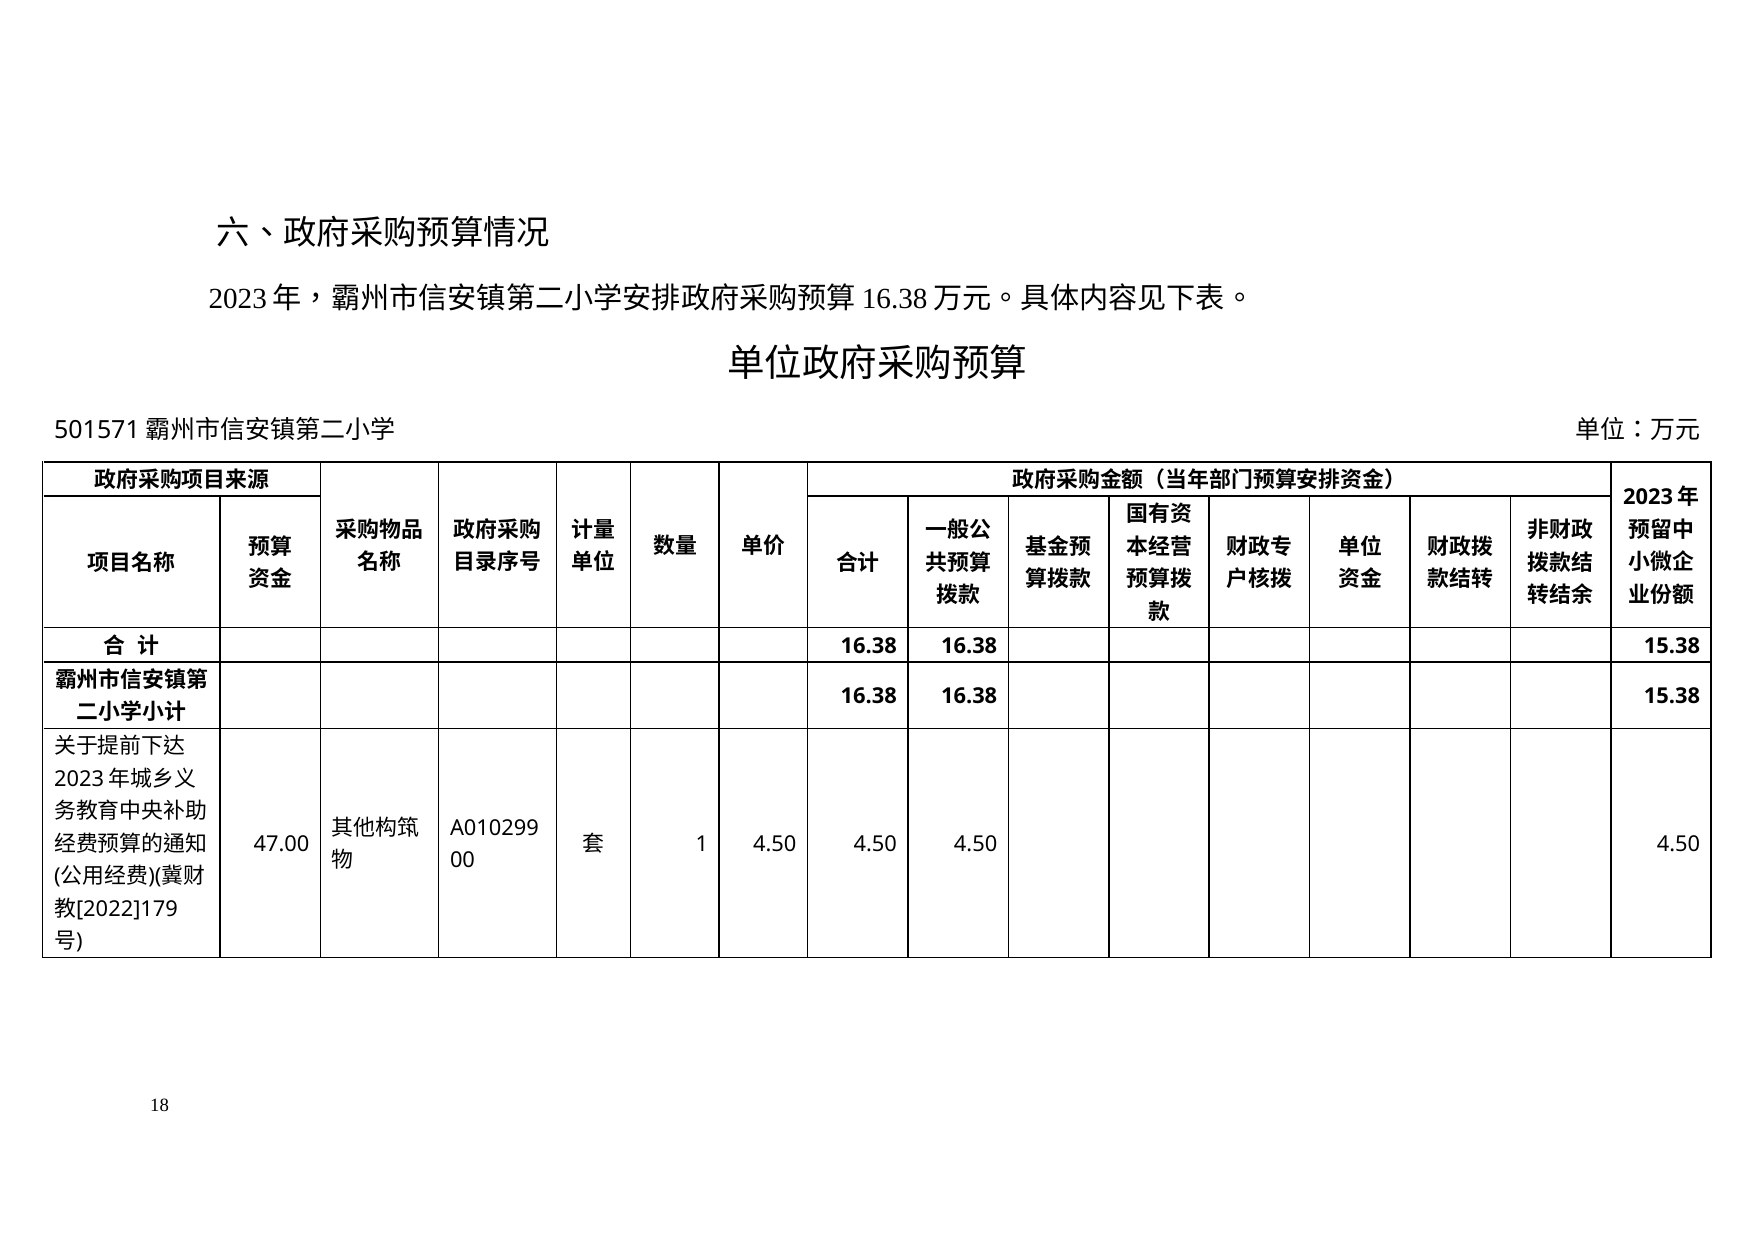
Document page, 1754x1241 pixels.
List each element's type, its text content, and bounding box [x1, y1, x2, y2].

table_header 501571霸州市信安镇第二小学 [43, 396, 807, 461]
table_cell [1511, 663, 1610, 727]
table_cell [1411, 729, 1510, 957]
table_cell [557, 628, 630, 661]
table_cell 4.50 [909, 729, 1008, 957]
table_cell 合计 [808, 497, 907, 627]
table_cell [631, 628, 718, 661]
table_cell [631, 663, 718, 727]
table_cell 16.38 [909, 663, 1008, 727]
table_cell [1411, 628, 1510, 661]
table_cell 基金预算拨款 [1009, 497, 1108, 627]
table_cell 4.50 [1612, 729, 1710, 957]
table_cell 单价 [720, 463, 807, 627]
text 六、政府采购预算情况 [150, 199, 1604, 264]
table_cell [720, 663, 807, 727]
table_cell [321, 628, 438, 661]
table_cell 采购物品名称 [321, 463, 438, 627]
table_cell 4.50 [808, 729, 907, 957]
table_cell 47.00 [221, 729, 320, 957]
table_cell 2023年 预留中 小微企 业份额 [1612, 463, 1710, 627]
table_cell [439, 628, 556, 661]
table_cell [439, 663, 556, 727]
table_cell [1210, 729, 1309, 957]
table_cell 15.38 [1612, 628, 1710, 661]
table_cell [1009, 729, 1108, 957]
table_cell 16.38 [909, 628, 1008, 661]
table_cell 其他构筑物 [321, 729, 438, 957]
table_cell A01029900 [439, 729, 556, 957]
table_cell [557, 663, 630, 727]
table_cell [1411, 663, 1510, 727]
table_cell 合 计 [43, 628, 219, 661]
table_cell 霸州市信安镇第二小学小计 [43, 662, 219, 727]
table_cell 项目名称 [43, 496, 219, 627]
text 单位政府采购预算 [150, 330, 1604, 395]
table_cell [1009, 628, 1108, 661]
text 2023年，霸州市信安镇第二小学安排政府采购预算16.38万元。具体内容见下表。 [150, 265, 1604, 330]
table_cell [221, 663, 320, 727]
table_cell 财政拨 款结转 [1411, 497, 1510, 627]
table_cell [1009, 663, 1108, 727]
table_cell 国有资本经营预算拨款 [1110, 497, 1208, 627]
table_cell 15.38 [1612, 663, 1710, 727]
table_cell 财政专户核拨 [1210, 497, 1309, 627]
table_cell 一般公共预算拨款 [909, 497, 1008, 627]
table_cell [1310, 663, 1409, 727]
table_cell 预算 资金 [221, 497, 320, 627]
table_cell 非财政 拨款结 转结余 [1511, 497, 1610, 627]
table_cell 政府采购项目来源 [43, 462, 320, 495]
table_cell 4.50 [720, 729, 807, 957]
table_cell [321, 663, 438, 727]
table_cell 政府采购金额（当年部门预算安排资金） [808, 463, 1610, 495]
table_cell 政府采购目录序号 [439, 463, 556, 627]
table_cell 套 [557, 729, 630, 957]
table_cell [1210, 628, 1309, 661]
table_cell [1110, 729, 1208, 957]
table_header 单位：万元 [808, 396, 1710, 461]
table_cell 16.38 [808, 628, 907, 661]
table_cell 关于提前下达2023年城乡义务教育中央补助经费预算的通知(公用经费)(冀财教[2022]179号) [43, 729, 219, 957]
table_cell [1210, 663, 1309, 727]
table_cell [1511, 729, 1610, 957]
table_cell 16.38 [808, 663, 907, 727]
table_cell 数量 [631, 463, 718, 627]
table_cell [720, 628, 807, 661]
table_cell [1110, 628, 1208, 661]
table_cell [1310, 729, 1409, 957]
table_cell 单位 资金 [1310, 497, 1409, 627]
table_cell [1110, 663, 1208, 727]
table_cell 计量 单位 [557, 463, 630, 627]
table_cell [221, 628, 320, 661]
table_cell [1511, 628, 1610, 661]
table_cell [1310, 628, 1409, 661]
table_cell 1 [631, 729, 718, 957]
